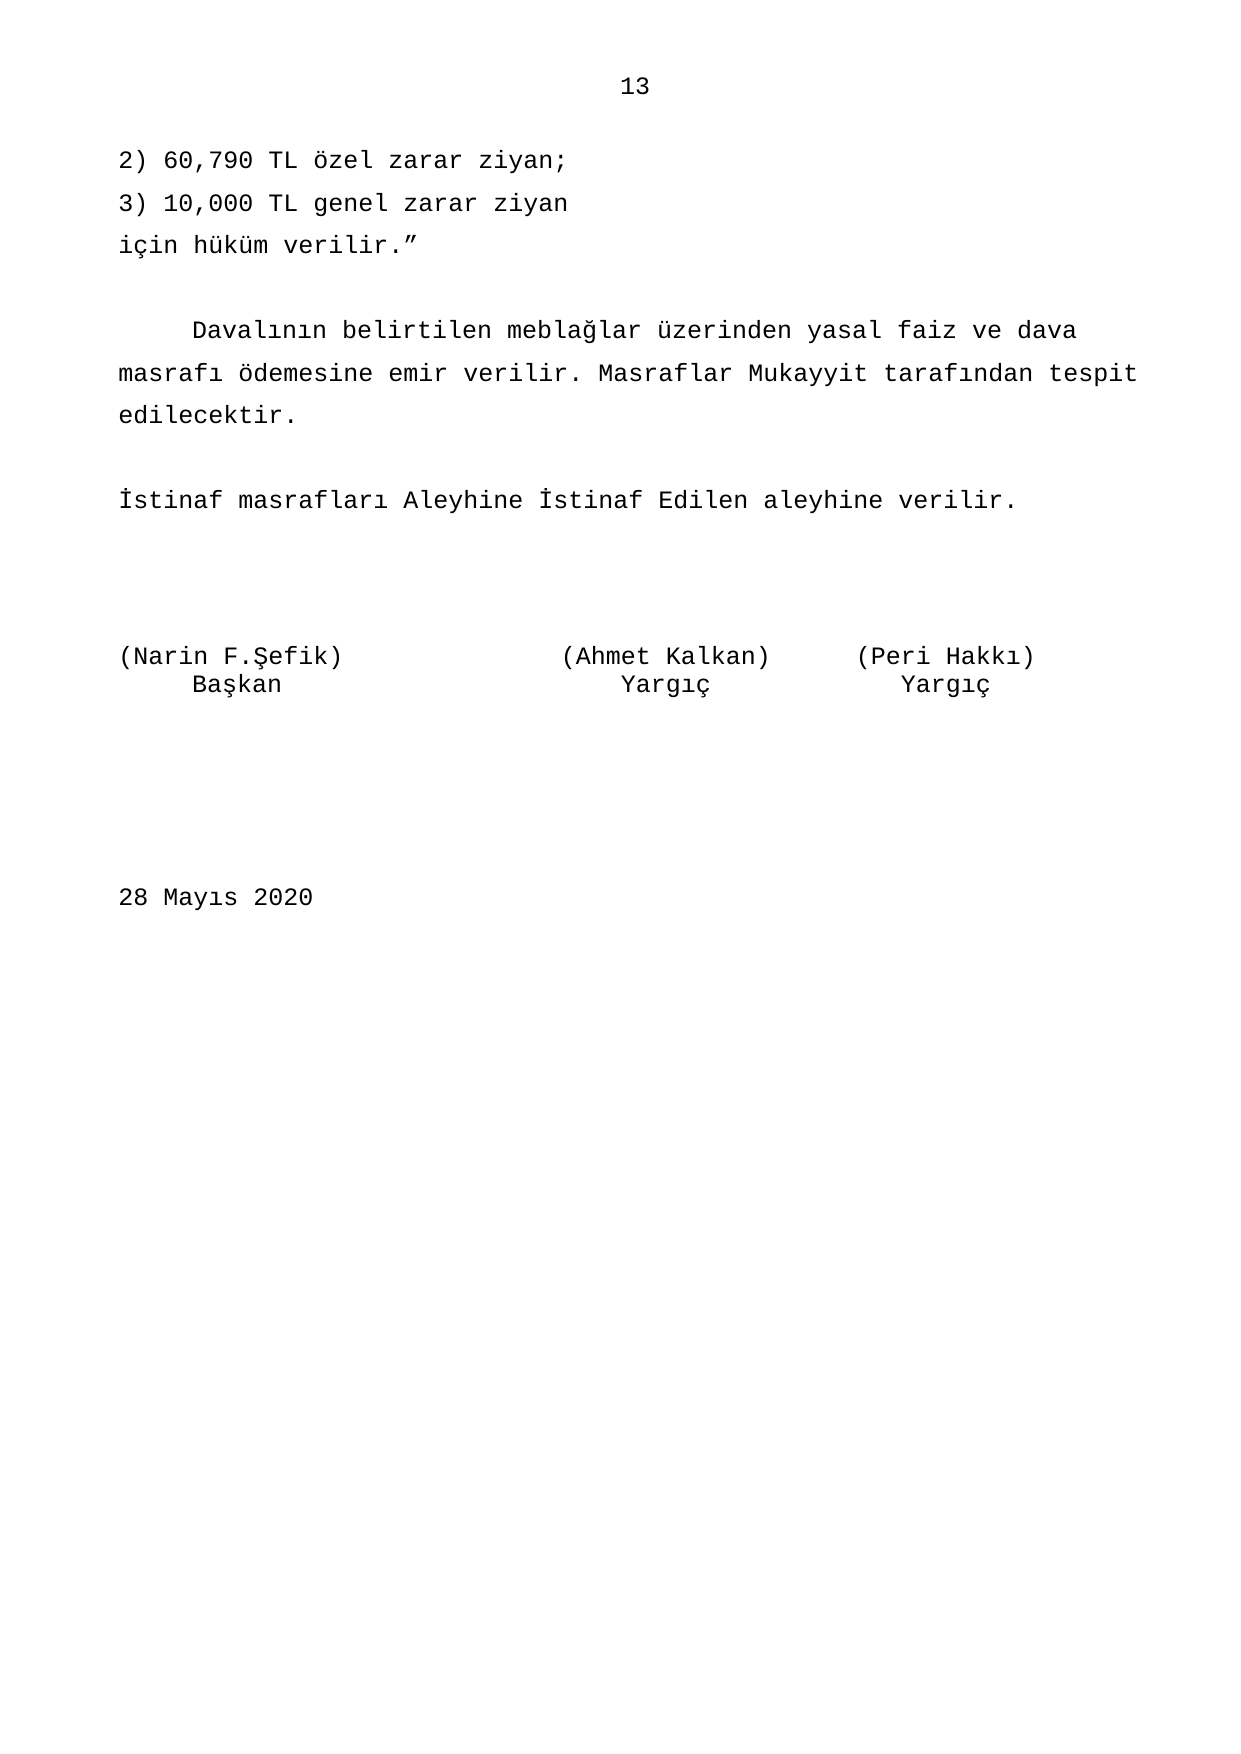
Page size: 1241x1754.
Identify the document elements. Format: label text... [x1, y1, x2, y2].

text (Narin F.Şefik) (Ahmet Kalkan) (Peri Hakkı) [118, 643, 1152, 672]
text 3) 10,000 TL genel zarar ziyan [118, 190, 1152, 218]
text için hüküm verilir.” [118, 233, 1152, 261]
text 28 Mayıs 2020 [118, 884, 1152, 913]
text Davalının belirtilen meblağlar üzerinden yasal faiz ve dava masrafı ödemesine emir verilir. Masraflar Mukayyit tarafından tespit edilecektir. [118, 318, 1152, 431]
text 2) 60,790 TL özel zarar ziyan; [118, 148, 1152, 176]
text Başkan Yargıç Yargıç [118, 672, 1152, 700]
text İstinaf masrafları Aleyhine İstinaf Edilen aleyhine verilir. [118, 488, 1152, 516]
